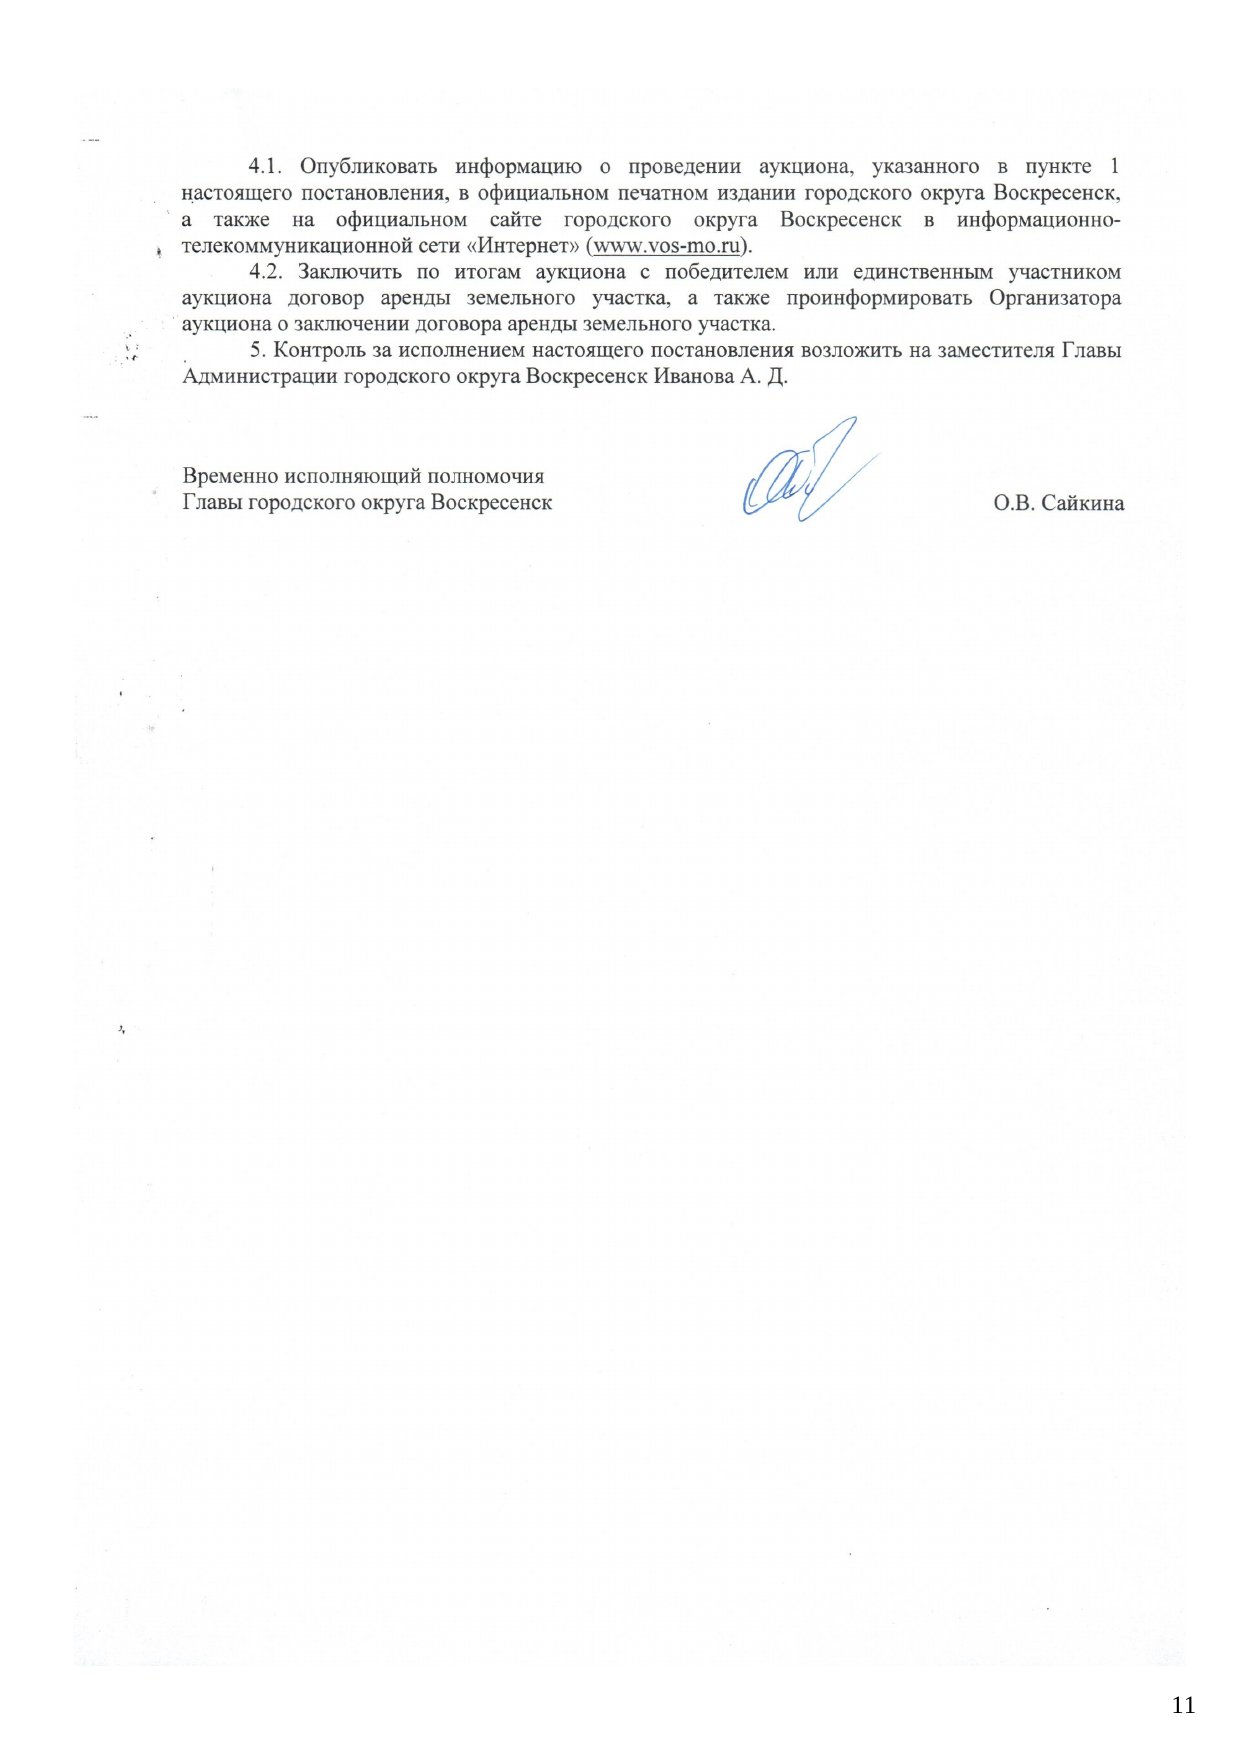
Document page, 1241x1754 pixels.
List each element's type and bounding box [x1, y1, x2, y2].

picture [73, 88, 1186, 1666]
